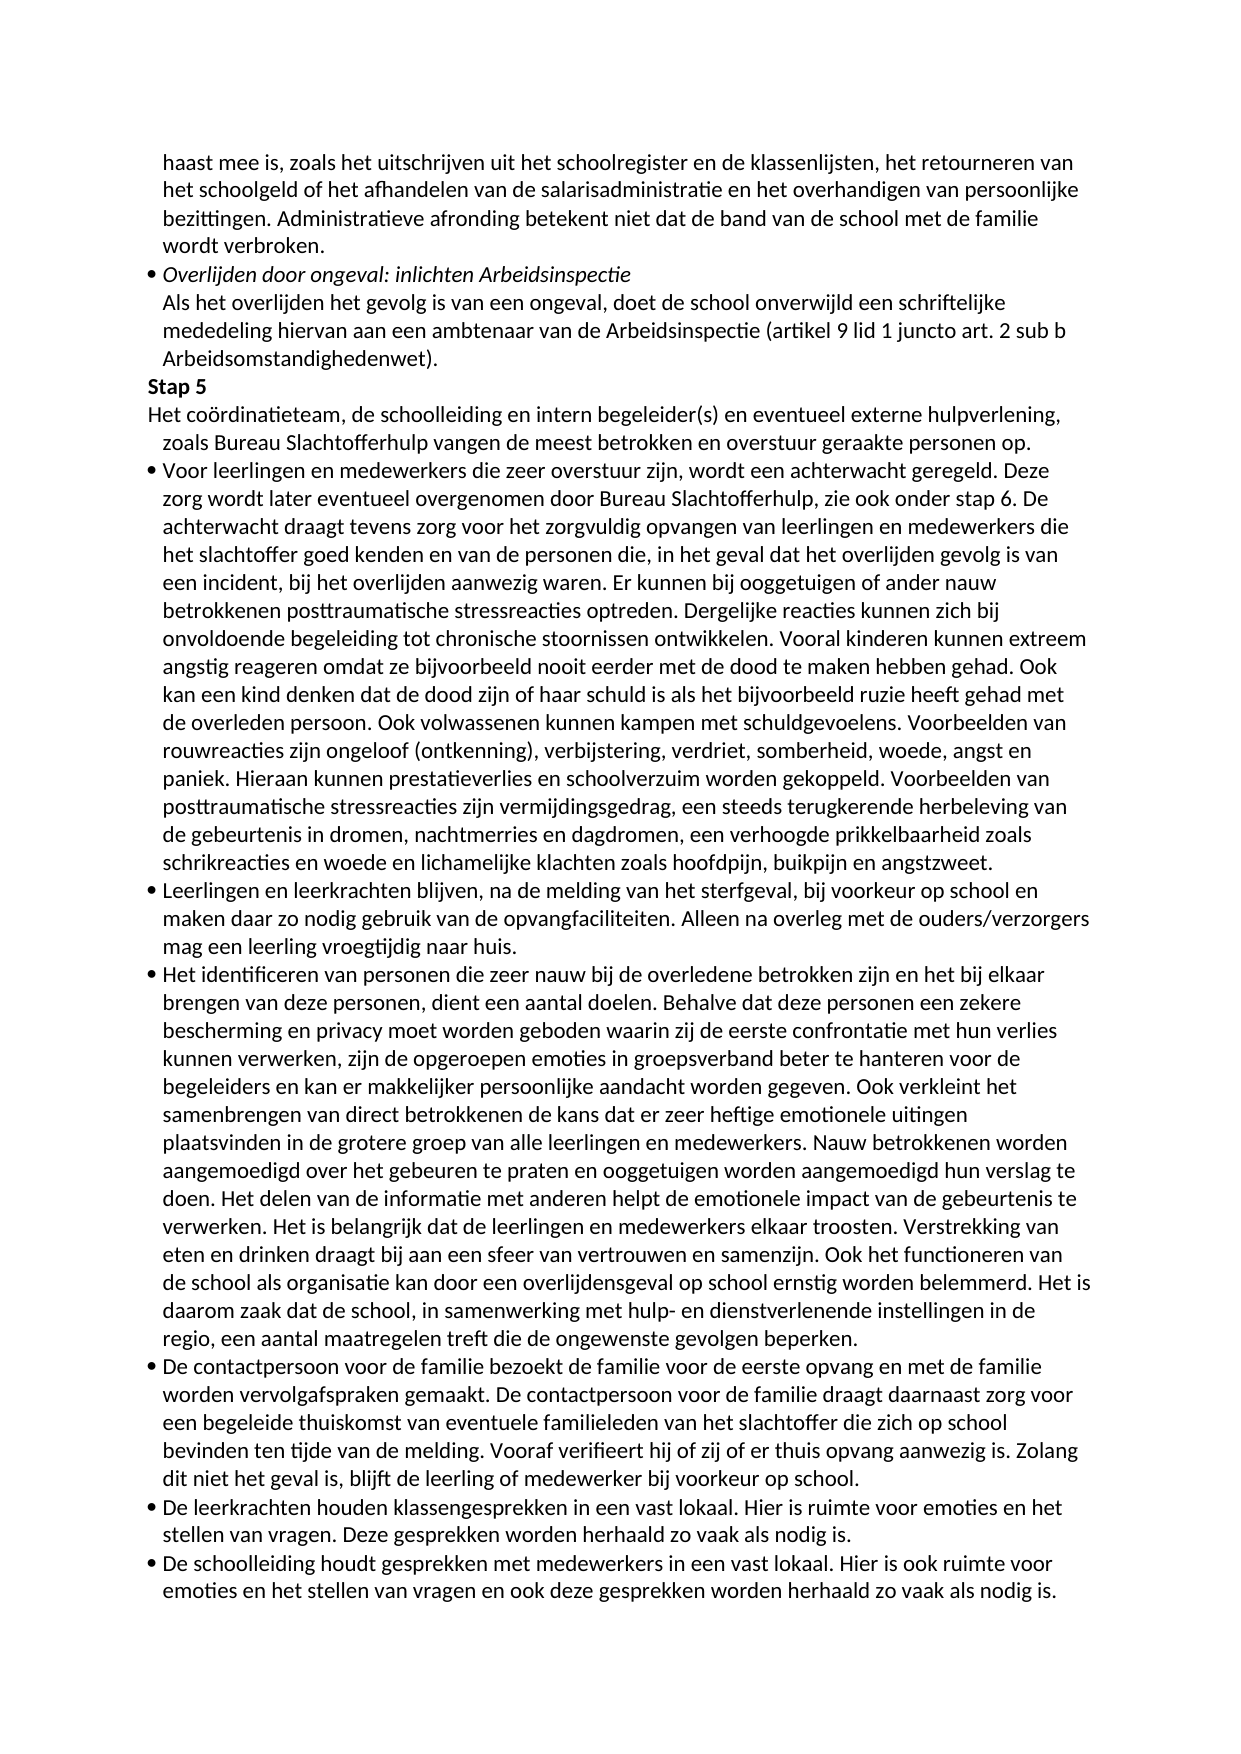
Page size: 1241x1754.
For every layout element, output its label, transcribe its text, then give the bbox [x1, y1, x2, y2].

list Voor leerlingen en medewerkers die zeer overstuur zijn, wordt een achterwacht geregeld. Deze zorg wordt later eventueel overgenomen door Bureau Slachtofferhulp, zie ook onder stap 6. De achterwacht draagt tevens zorg voor het zorgvuldig opvangen van leerlingen en medewerkers die het slachtoffer goed kenden en van de personen die, in het geval dat het overlijden gevolg is van een incident, bij het overlijden aanwezig waren. Er kunnen bij ooggetuigen of ander nauw betrokkenen posttraumatische stressreacties optreden. Dergelijke reacties kunnen zich bij onvoldoende begeleiding tot chronische stoornissen ontwikkelen. Vooral kinderen kunnen extreem angstig reageren omdat ze bijvoorbeeld nooit eerder met de dood te maken hebben gehad. Ook kan een kind denken dat de dood zijn of haar schuld is als het bijvoorbeeld ruzie heeft gehad met de overleden persoon. Ook volwassenen kunnen kampen met schuldgevoelens. Voorbeelden van rouwreacties zijn ongeloof (ontkenning), verbijstering, verdriet, somberheid, woede, angst en paniek. Hieraan kunnen prestatieverlies en schoolverzuim worden gekoppeld. Voorbeelden van posttraumatische stressreacties zijn vermijdingsgedrag, een steeds terugkerende herbeleving van de gebeurtenis in dromen, nachtmerries en dagdromen, een verhoogde prikkelbaarheid zoals schrikreacties en woede en lichamelijke klachten zoals hoofdpijn, buikpijn en angstzweet. [148, 456, 1093, 876]
list De schoolleiding houdt gesprekken met medewerkers in een vast lokaal. Hier is ook ruimte voor emoties en het stellen van vragen en ook deze gesprekken worden herhaald zo vaak als nodig is. [148, 1549, 1093, 1605]
list De contactpersoon voor de familie bezoekt de familie voor de eerste opvang en met de familie worden vervolgafspraken gemaakt. De contactpersoon voor de familie draagt daarnaast zorg voor een begeleide thuiskomst van eventuele familieleden van het slachtoffer die zich op school bevinden ten tijde van de melding. Vooraf verifieert hij of zij of er thuis opvang aanwezig is. Zolang dit niet het geval is, blijft de leerling of medewerker bij voorkeur op school. [148, 1352, 1093, 1493]
list Leerlingen en leerkrachten blijven, na de melding van het sterfgeval, bij voorkeur op school en maken daar zo nodig gebruik van de opvangfaciliteiten. Alleen na overleg met de ouders/verzorgers mag een leerling vroegtijdig naar huis. [148, 876, 1093, 960]
list Overlijden door ongeval: inlichten Arbeidsinspectie Als het overlijden het gevolg is van een ongeval, doet de school onverwijld een schriftelijke mededeling hiervan aan een ambtenaar van de Arbeidsinspectie (artikel 9 lid 1 juncto art. 2 sub b Arbeidsomstandighedenwet). [148, 260, 1093, 372]
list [148, 148, 1093, 260]
list De leerkrachten houden klassengesprekken in een vast lokaal. Hier is ruimte voor emoties en het stellen van vragen. Deze gesprekken worden herhaald zo vaak als nodig is. [148, 1493, 1093, 1549]
list Het identificeren van personen die zeer nauw bij de overledene betrokken zijn en het bij elkaar brengen van deze personen, dient een aantal doelen. Behalve dat deze personen een zekere bescherming en privacy moet worden geboden waarin zij de eerste confrontatie met hun verlies kunnen verwerken, zijn de opgeroepen emoties in groepsverband beter te hanteren voor de begeleiders en kan er makkelijker persoonlijke aandacht worden gegeven. Ook verkleint het samenbrengen van direct betrokkenen de kans dat er zeer heftige emotionele uitingen plaatsvinden in de grotere groep van alle leerlingen en medewerkers. Nauw betrokkenen worden aangemoedigd over het gebeuren te praten en ooggetuigen worden aangemoedigd hun verslag te doen. Het delen van de informatie met anderen helpt de emotionele impact van de gebeurtenis te verwerken. Het is belangrijk dat de leerlingen en medewerkers elkaar troosten. Verstrekking van eten en drinken draagt bij aan een sfeer van vertrouwen en samenzijn. Ook het functioneren van de school als organisatie kan door een overlijdensgeval op school ernstig worden belemmerd. Het is daarom zaak dat de school, in samenwerking met hulp- en dienstverlenende instellingen in de regio, een aantal maatregelen treft die de ongewenste gevolgen beperken. [148, 960, 1093, 1352]
text Stap 5 [148, 372, 1093, 400]
text Het coördinatieteam, de schoolleiding en intern begeleider(s) en eventueel externe hulpverlening, zoals Bureau Slachtofferhulp vangen de meest betrokken en overstuur geraakte personen op. [148, 400, 1093, 456]
